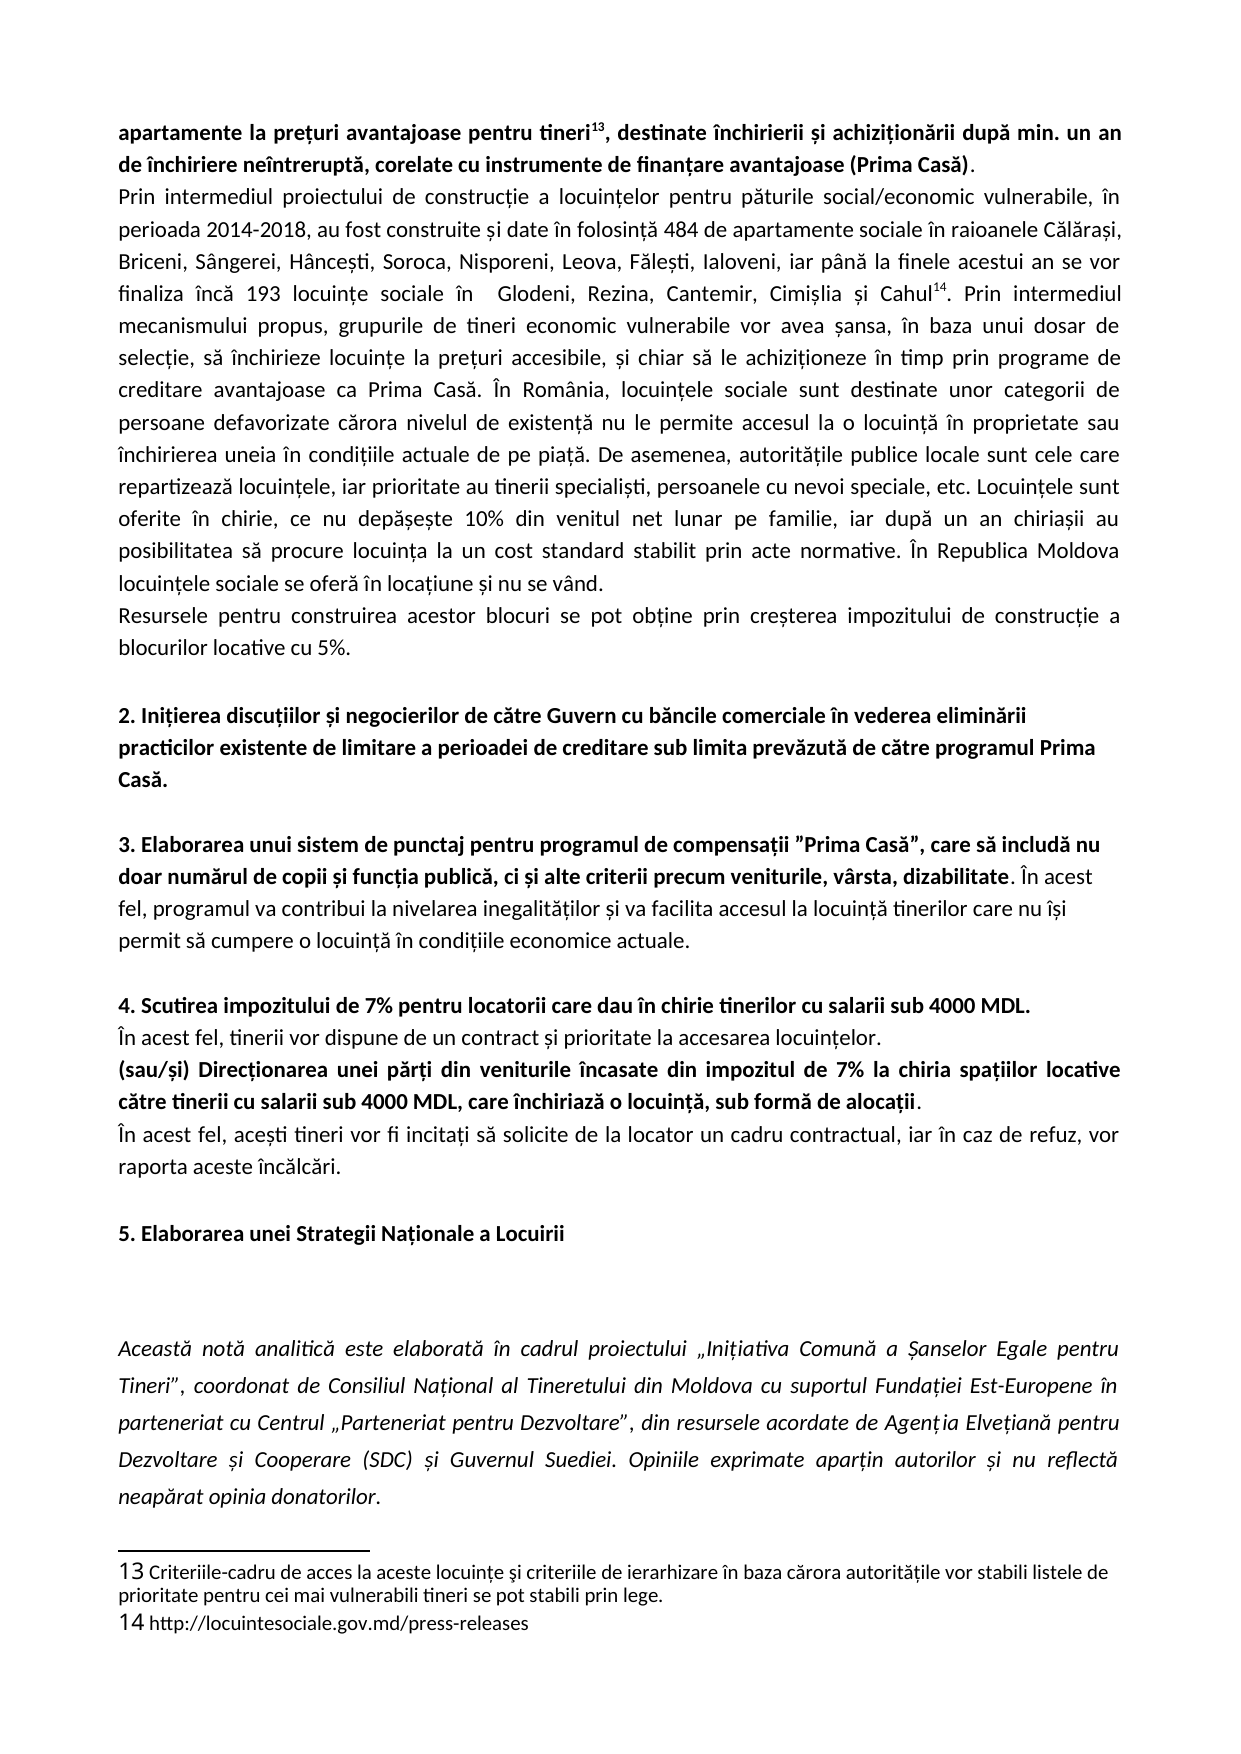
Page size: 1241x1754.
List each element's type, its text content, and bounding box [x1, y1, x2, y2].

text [118, 118, 1122, 178]
text Resursele pentru construirea acestor blocuri se pot obține prin creșterea impozitului de construcție a blocurilor locative cu 5%. [118, 601, 1122, 661]
text 5. Elaborarea unei Strategii Naționale a Locuirii [118, 1219, 1122, 1247]
text 4. Scutirea impozitului de 7% pentru locatorii care dau în chirie tinerilor cu salarii sub 4000 MDL. [118, 991, 1122, 1019]
text În acest fel, tinerii vor dispune de un contract și prioritate la accesarea locuințelor. [118, 1023, 1122, 1051]
text Prin intermediul proiectului de construcție a locuințelor pentru păturile social/economic vulnerabile, în perioada 2014-2018, au fost construite și date în folosință 484 de apartamente sociale în raioanele Călărași, Briceni, Sângerei, Hâncești, Soroca, Nisporeni, Leova, Fălești, Ialoveni, iar până la finele acestui an se vor finaliza încă 193 locuințe sociale în Glodeni, Rezina, Cantemir, Cimișlia și Cahul. Prin intermediul mecanismului propus, grupurile de tineri economic vulnerabile vor avea șansa, în baza unui dosar de selecție, să închirieze locuințe la prețuri accesibile, și chiar să le achiziționeze în timp prin programe de creditare avantajoase ca Prima Casă. În România, locuințele sociale sunt destinate unor categorii de persoane defavorizate cărora nivelul de existență nu le permite accesul la o locuință în proprietate sau închirierea uneia în condițiile actuale de pe piață. De asemenea, autoritățile publice locale sunt cele care repartizează locuințele, iar prioritate au tinerii specialiști, persoanele cu nevoi speciale, etc. Locuințele sunt oferite în chirie, ce nu depășește 10% din venitul net lunar pe familie, iar după un an chiriașii au posibilitatea să procure locuința la un cost standard stabilit prin acte normative. În Republica Moldova locuințele sociale se oferă în locațiune și nu se vând. [118, 182, 1122, 597]
text (sau/și) Direcționarea unei părți din veniturile încasate din impozitul de 7% la chiria spațiilor locative către tinerii cu salarii sub 4000 MDL, care închiriază o locuință, sub formă de alocații. [118, 1055, 1122, 1116]
text În acest fel, acești tineri vor fi incitați să solicite de la locator un cadru contractual, iar în caz de refuz, vor raporta aceste încălcări. [118, 1120, 1122, 1180]
text 3. Elaborarea unui sistem de punctaj pentru programul de compensații ”Prima Casă”, care să includă nu doar numărul de copii și funcția publică, ci și alte criterii precum veniturile, vârsta, dizabilitate. În acest fel, programul va contribui la nivelarea inegalităților și va facilita accesul la locuință tinerilor care nu își permit să cumpere o locuință în condițiile economice actuale. [118, 830, 1122, 954]
text Această notă analitică este elaborată în cadrul proiectului „Inițiativa Comună a Șanselor Egale pentru Tineri”, coordonat de Consiliul Național al Tineretului din Moldova cu suportul Fundației Est-Europene în parteneriat cu Centrul „Parteneriat pentru Dezvoltare”, din resursele acordate de Agenția Elvețiană pentru Dezvoltare și Cooperare (SDC) și Guvernul Suediei. Opiniile exprimate aparțin autorilor și nu reflectă neapărat opinia donatorilor. [118, 1334, 1122, 1510]
text 2. Inițierea discuțiilor și negocierilor de către Guvern cu băncile comerciale în vederea eliminării practicilor existente de limitare a perioadei de creditare sub limita prevăzută de către programul Prima Casă. [118, 701, 1122, 794]
